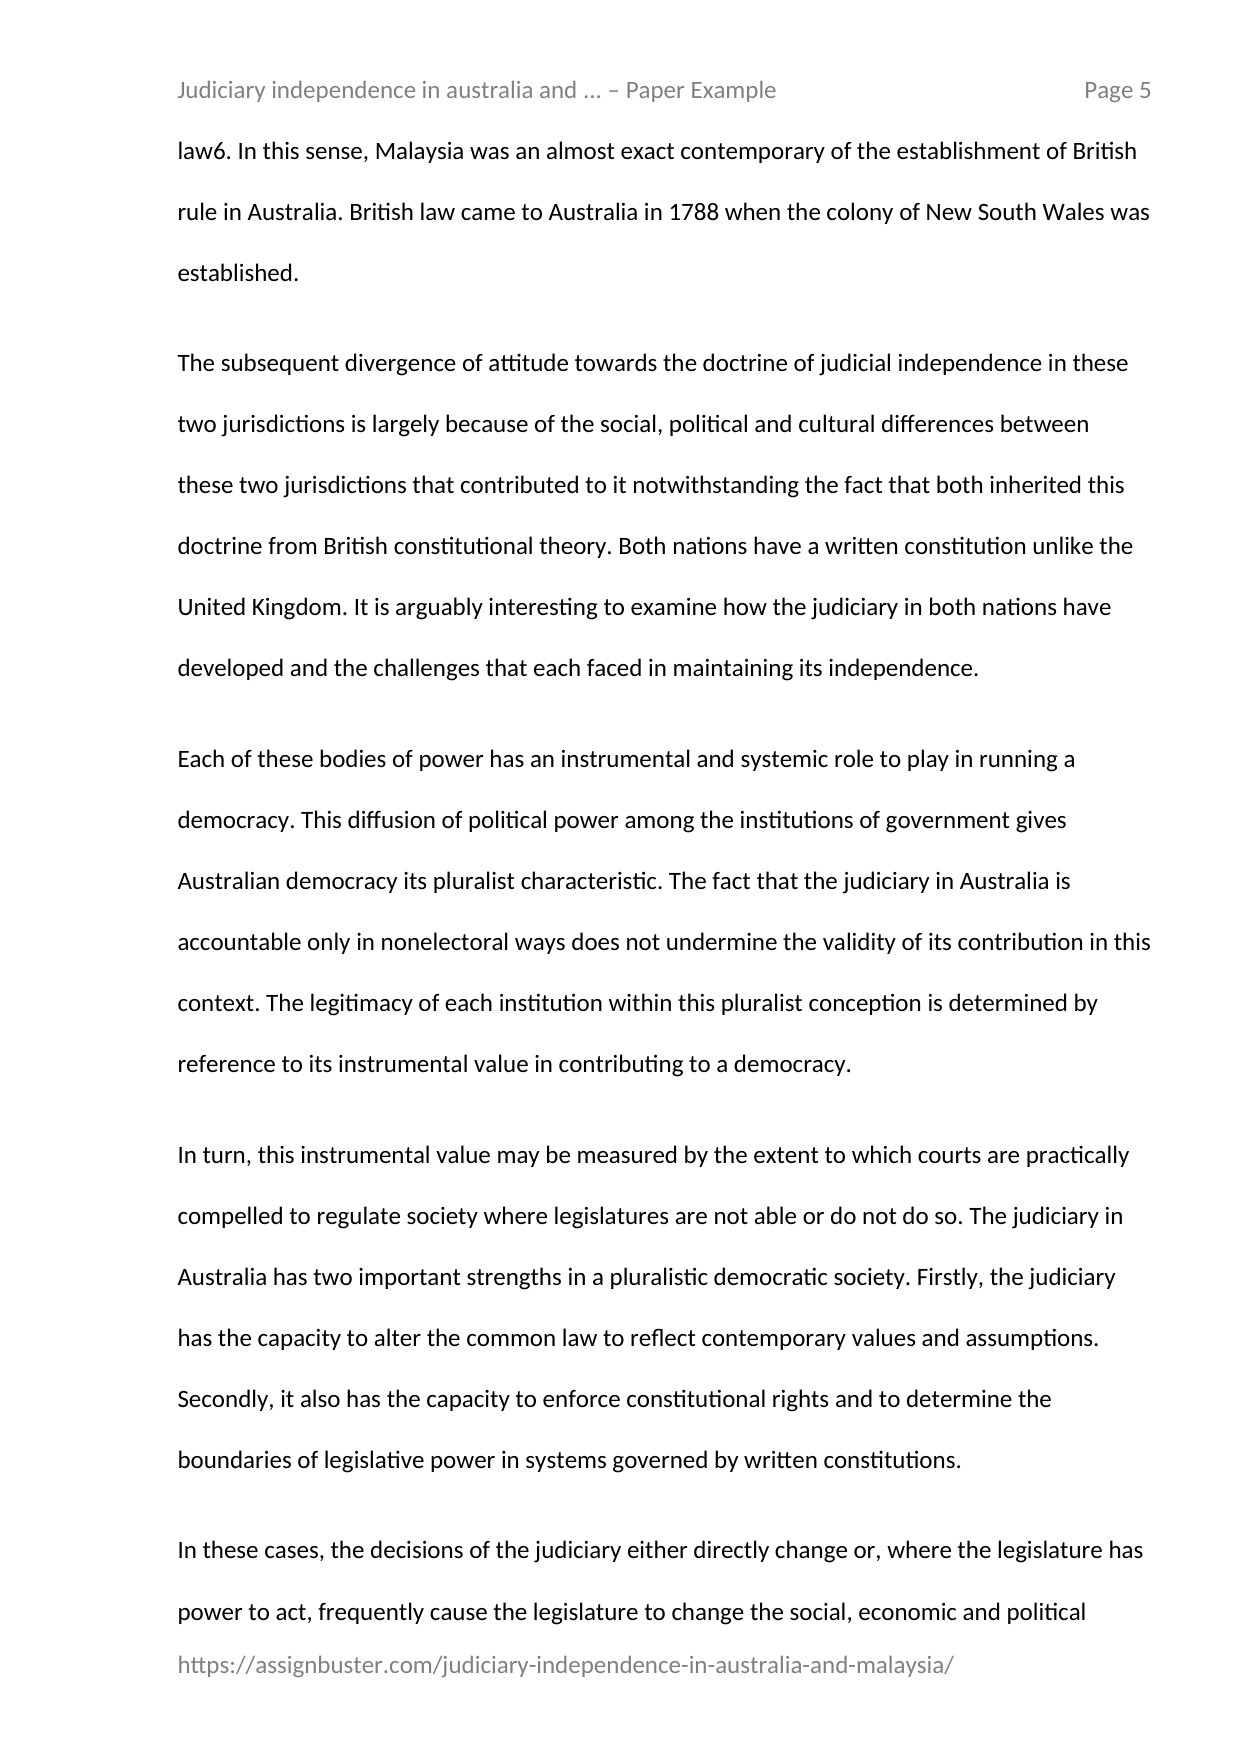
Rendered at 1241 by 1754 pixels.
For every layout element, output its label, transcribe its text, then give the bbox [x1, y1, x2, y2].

text In turn, this instrumental value may be measured by the extent to which courts are practically compelled to regulate society where legislatures are not able or do not do so. The judiciary in Australia has two important strengths in a pluralistic democratic society. Firstly, the judiciary has the capacity to alter the common law to reflect contemporary values and assumptions. Secondly, it also has the capacity to enforce constitutional rights and to determine the boundaries of legislative power in systems governed by written constitutions. [177, 1139, 1152, 1474]
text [177, 135, 1152, 287]
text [177, 1534, 1152, 1626]
text The subsequent divergence of attitude towards the doctrine of judicial independence in these two jurisdictions is largely because of the social, political and cultural differences between these two jurisdictions that contributed to it notwithstanding the fact that both inherited this doctrine from British constitutional theory. Both nations have a written constitution unlike the United Kingdom. It is arguably interesting to examine how the judiciary in both nations have developed and the challenges that each faced in maintaining its independence. [177, 347, 1152, 683]
text Each of these bodies of power has an instrumental and systemic role to play in running a democracy. This diffusion of political power among the institutions of government gives Australian democracy its pluralist characteristic. The fact that the judiciary in Australia is accountable only in nonelectoral ways does not undermine the validity of its contribution in this context. The legitimacy of each institution within this pluralist conception is determined by reference to its instrumental value in contributing to a democracy. [177, 743, 1152, 1079]
